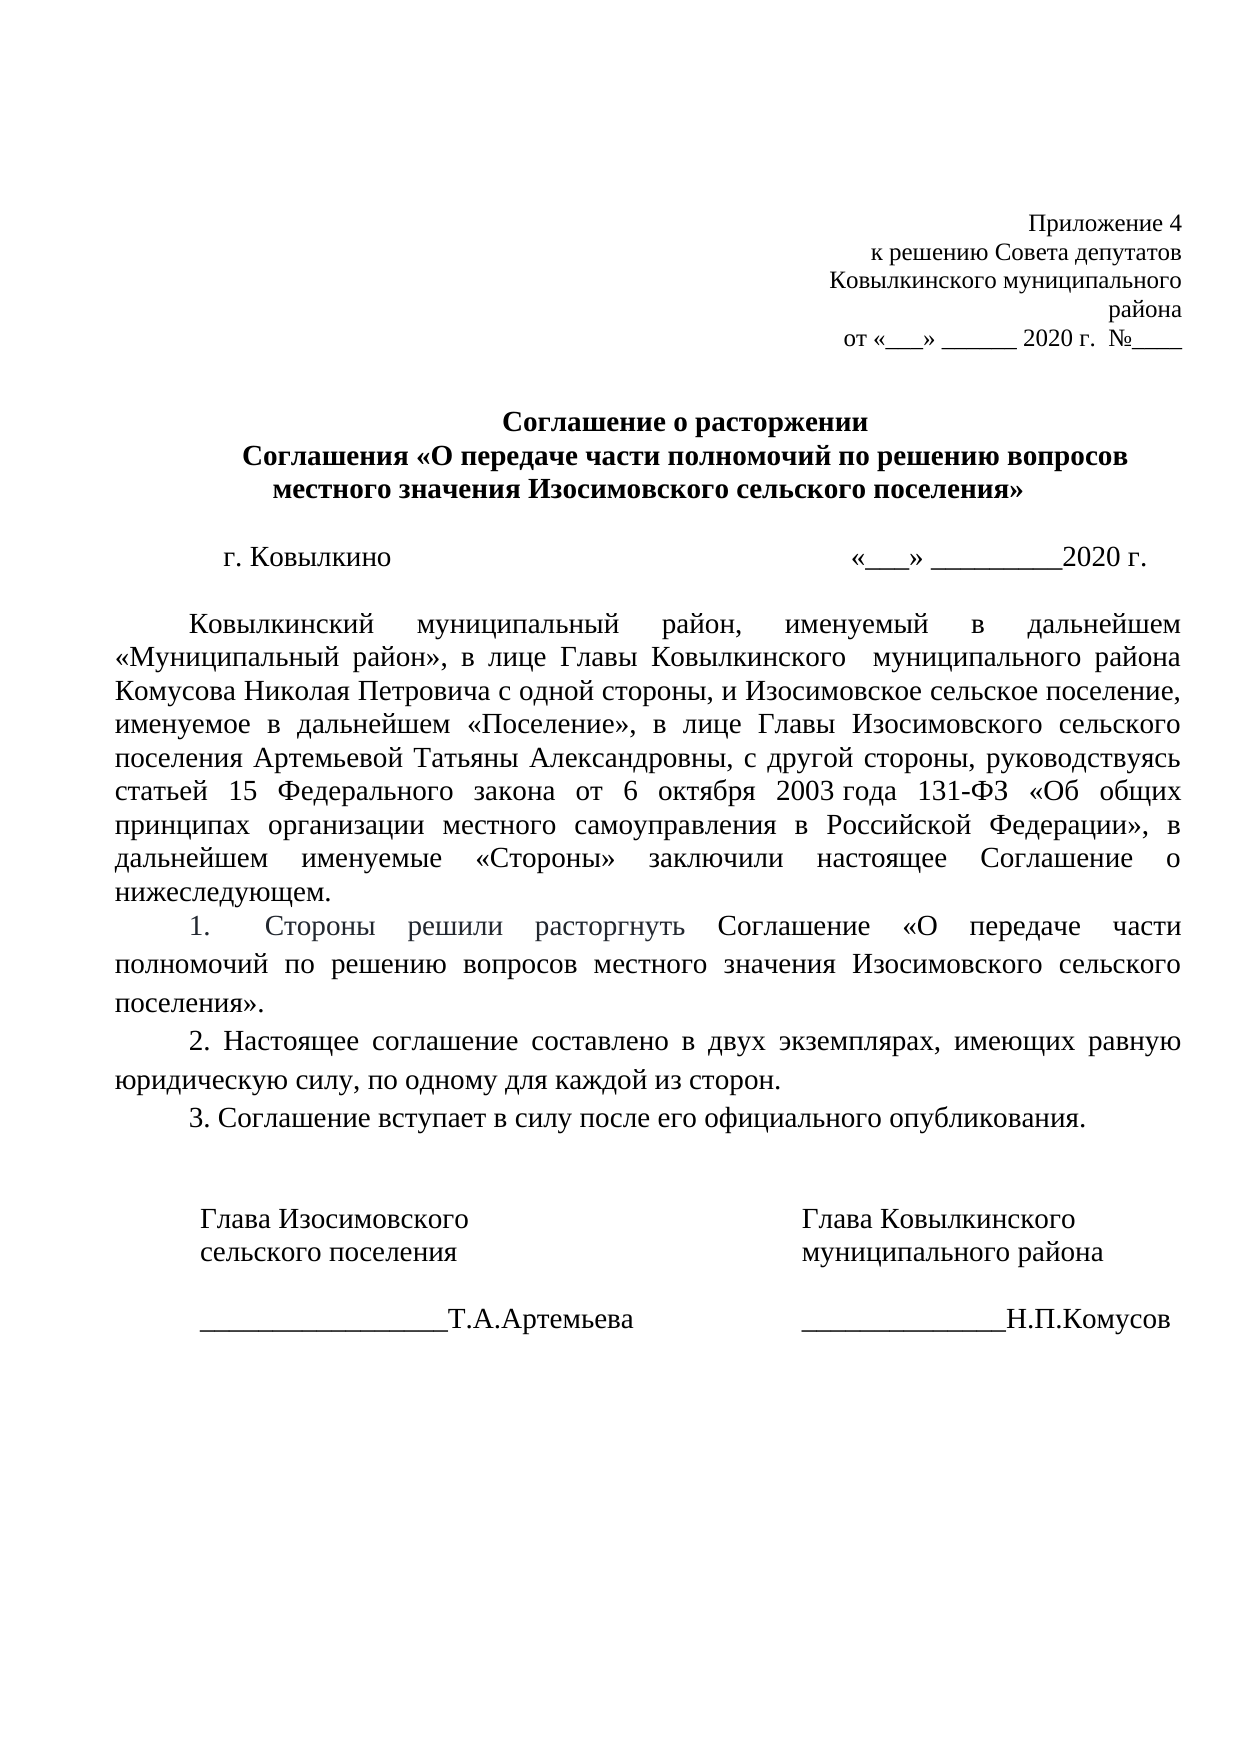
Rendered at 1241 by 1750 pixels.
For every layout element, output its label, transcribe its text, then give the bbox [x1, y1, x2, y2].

text 3. Соглашение вступает в силу после его официального опубликования. [114, 1100, 1182, 1134]
text Соглашения «О передаче части полномочий по решению вопросов местного значения Изосимовского сельского поселения» [114, 438, 1182, 505]
text г. Ковылкино «___» _________2020 г. [114, 539, 1182, 572]
list Стороны решили расторгнуть Соглашение «О передаче части полномочий по решению вопросов местного значения Изосимовского сельского поселения». [114, 908, 1182, 1018]
text района [174, 294, 1182, 323]
text Приложение 4 [174, 208, 1182, 237]
text Ковылкинского муниципального [174, 266, 1182, 294]
text 2. Настоящее соглашение составлено в двух экземплярах, имеющих равную юридическую силу, по одному для каждой из сторон. [114, 1023, 1182, 1095]
text к решению Совета депутатов [174, 237, 1182, 266]
text от «___» ______ 2020 г. №____ [114, 323, 1182, 352]
text Соглашение о расторжении [114, 404, 1182, 438]
table_header Глава Изосимовского сельского поселения _________________Т.А.Артемьева [115, 1201, 716, 1335]
text Ковылкинский муниципальный район, именуемый в дальнейшем «Муниципальный район», в лице Главы Ковылкинского муниципального района Комусова Николая Петровича с одной стороны, и Изосимовское сельское поселение, именуемое в дальнейшем «Поселение», в лице Главы Изосимовского сельского поселения Артемьевой Татьяны Александровны, с другой стороны, руководствуясь статьей 15 Федерального закона от 6 октября 2003 года 131-ФЗ «Об общих принципах организации местного самоуправления в Российской Федерации», в дальнейшем именуемые «Стороны» заключили настоящее Соглашение о нижеследующем. [114, 606, 1182, 908]
table_header Глава Ковылкинского муниципального района ______________Н.П.Комусов [716, 1201, 1240, 1335]
